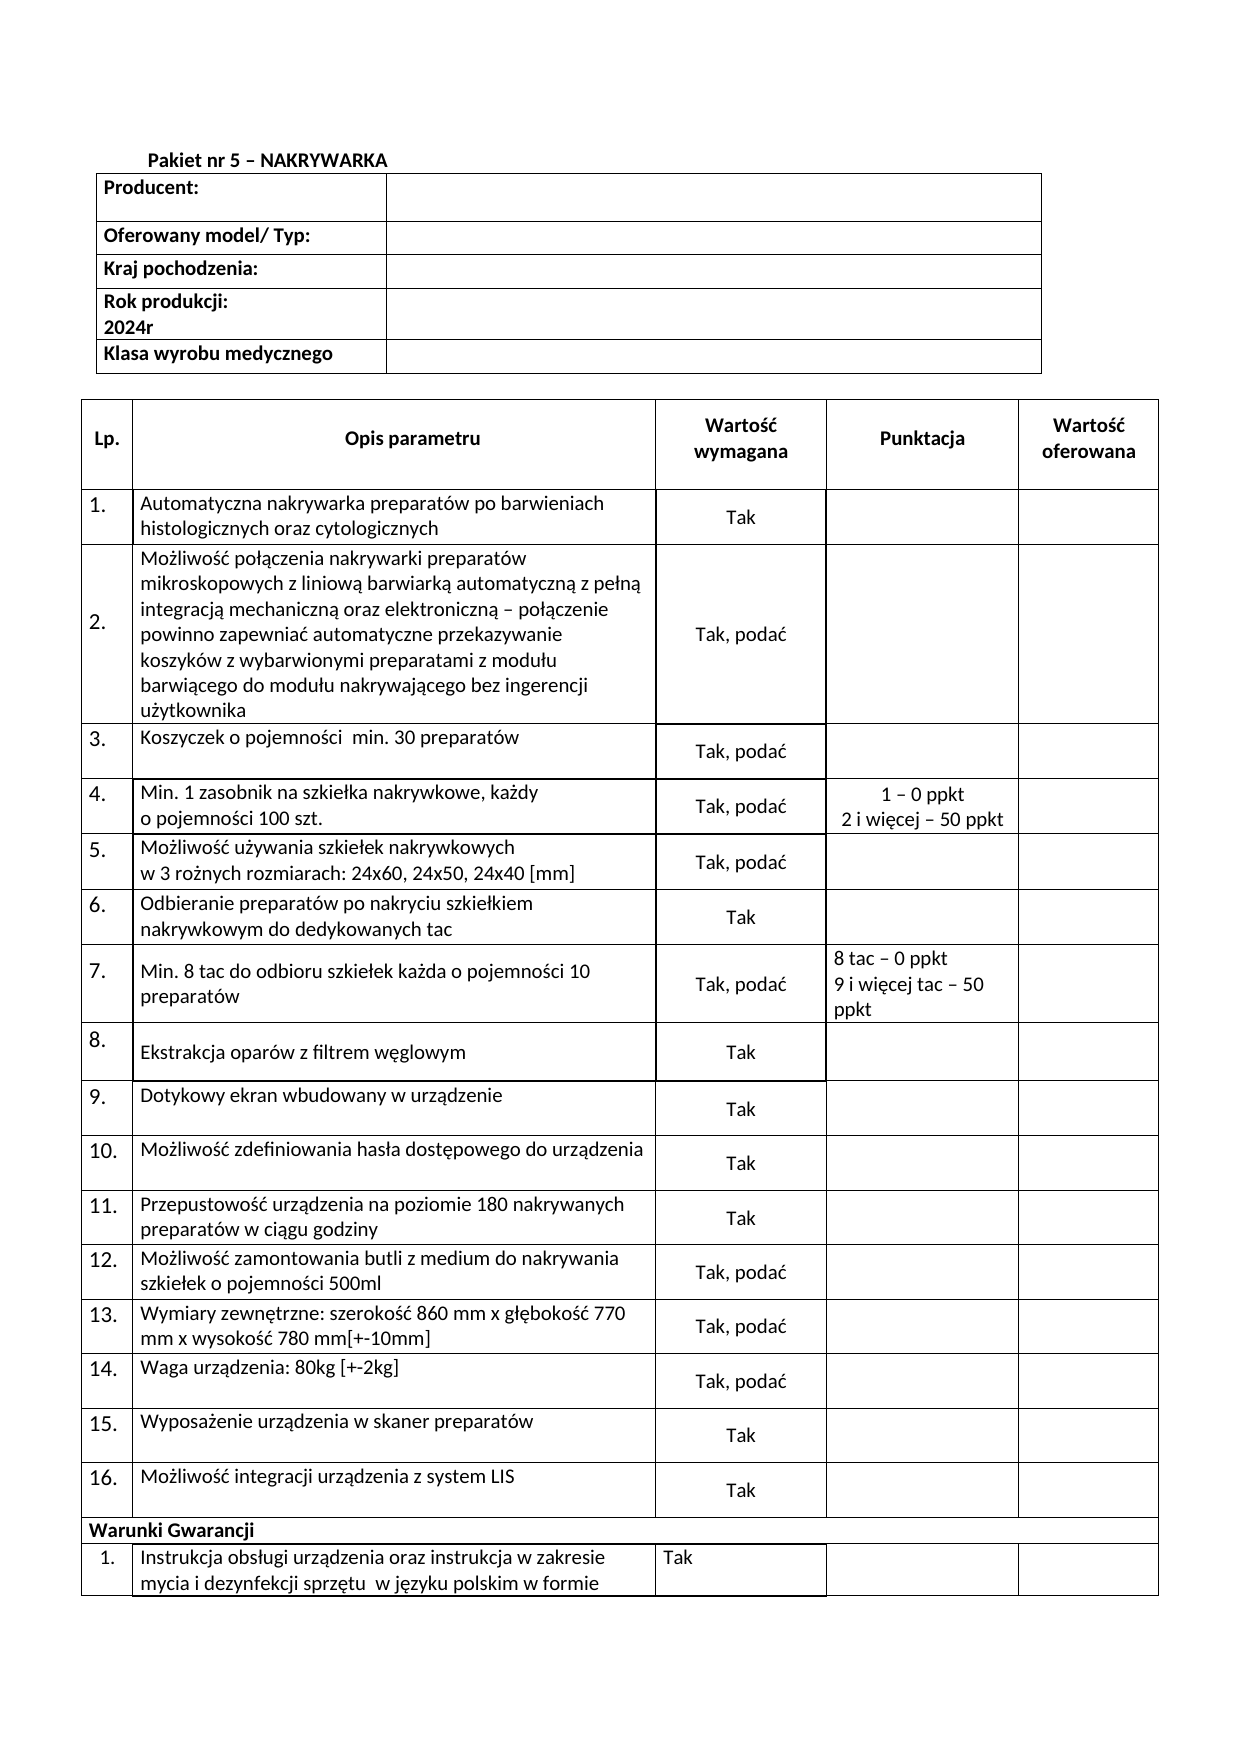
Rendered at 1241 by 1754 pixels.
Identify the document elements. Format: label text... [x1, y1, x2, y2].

table_cell Tak [656, 1545, 826, 1595]
table_cell [827, 890, 1018, 944]
table_cell [82, 1081, 132, 1135]
table_header Lp. [82, 400, 132, 488]
table_cell [827, 1409, 1018, 1462]
table_cell Tak, podać [657, 780, 825, 833]
table_cell Tak, podać [657, 725, 825, 778]
table_cell [82, 1023, 132, 1080]
table_cell [82, 490, 132, 543]
table_cell [1019, 1136, 1158, 1190]
table_cell [1019, 1191, 1158, 1244]
table_cell [82, 724, 132, 778]
table_cell [1019, 1463, 1158, 1517]
table_cell Tak, podać [656, 1245, 826, 1299]
table_cell Możliwość połączenia nakrywarki preparatów mikroskopowych z liniową barwiarką automatyczną z pełną integracją mechaniczną oraz elektroniczną – połączenie powinno zapewniać automatyczne przekazywanie koszyków z wybarwionymi preparatami z modułu barwiącego do modułu nakrywającego bez ingerencji użytkownika [133, 545, 655, 723]
table_cell [387, 289, 1041, 339]
table_cell [82, 779, 132, 833]
table_cell [387, 255, 1041, 287]
table_cell [82, 890, 132, 944]
table_cell Wymiary zewnętrzne: szerokość 860 mm x głębokość 770 mm x wysokość 780 mm[+-10mm] [133, 1300, 655, 1353]
table_cell 1. [82, 1544, 132, 1595]
table_cell [827, 724, 1018, 778]
table_cell [82, 1300, 132, 1353]
table_cell [1019, 779, 1158, 833]
table_cell Tak [656, 1136, 826, 1190]
table_cell [82, 1409, 132, 1462]
text Pakiet nr 5 – NAKRYWARKA [148, 148, 1093, 173]
table_cell [1019, 1245, 1158, 1299]
table_cell [1019, 890, 1158, 944]
table_cell Oferowany model/ Typ: [97, 222, 386, 254]
table_cell Tak, podać [656, 1354, 826, 1408]
table_cell [1019, 490, 1158, 543]
table_cell 1 – 0 ppkt 2 i więcej – 50 ppkt [827, 779, 1018, 833]
table_cell Dotykowy ekran wbudowany w urządzenie [133, 1082, 655, 1135]
table_cell [1019, 545, 1158, 723]
table_cell Możliwość zamontowania butli z medium do nakrywania szkiełek o pojemności 500ml [133, 1245, 655, 1299]
table_cell Rok produkcji: 2024r [97, 289, 386, 339]
table_cell [82, 945, 132, 1022]
table_cell [827, 1191, 1018, 1244]
table_cell Przepustowość urządzenia na poziomie 180 nakrywanych preparatów w ciągu godziny [133, 1191, 655, 1244]
table_cell [1019, 834, 1158, 889]
table_cell [387, 222, 1041, 254]
table_cell Tak [657, 1023, 825, 1080]
table_cell Tak, podać [657, 835, 825, 889]
table_cell Ekstrakcja oparów z filtrem węglowym [134, 1023, 655, 1080]
table_cell [1019, 1023, 1158, 1080]
table_cell Tak [656, 1409, 826, 1462]
table_cell [827, 545, 1018, 723]
table_cell [1019, 1354, 1158, 1408]
table_cell Możliwość zdefiniowania hasła dostępowego do urządzenia [133, 1136, 655, 1190]
table_cell Możliwość używania szkiełek nakrywkowych w 3 rożnych rozmiarach: 24x60, 24x50, 24x40 [mm] [134, 835, 655, 889]
table_cell [1019, 724, 1158, 778]
table_header Wartość wymagana [656, 400, 826, 488]
table_cell Tak [656, 1463, 826, 1517]
table_cell [827, 834, 1018, 889]
table_cell Tak, podać [657, 545, 825, 723]
table_cell [82, 1245, 132, 1299]
table_cell Automatyczna nakrywarka preparatów po barwieniach histologicznych oraz cytologicznych [134, 490, 655, 543]
table_cell [827, 1023, 1018, 1080]
table_cell [827, 490, 1018, 543]
table_cell [82, 1191, 132, 1244]
table_cell Warunki Gwarancji [82, 1518, 1158, 1543]
table_cell 8 tac – 0 ppkt 9 i więcej tac – 50 ppkt [827, 945, 1018, 1022]
table_cell Możliwość integracji urządzenia z system LIS [133, 1463, 655, 1517]
table_header Producent: [97, 174, 386, 221]
table_cell [387, 340, 1041, 373]
table_cell [1019, 1544, 1158, 1595]
table_cell [827, 1354, 1018, 1408]
table_cell Tak [657, 490, 825, 543]
table_header Punktacja [827, 400, 1018, 488]
table_cell [1019, 1409, 1158, 1462]
table_cell Koszyczek o pojemności min. 30 preparatów [133, 724, 655, 778]
table_cell [82, 834, 132, 889]
table_cell [1019, 1081, 1158, 1135]
table_cell Min. 1 zasobnik na szkiełka nakrywkowe, każdy o pojemności 100 szt. [134, 780, 655, 833]
table_cell Tak, podać [656, 1300, 826, 1353]
table_cell [82, 1463, 132, 1517]
table_cell Odbieranie preparatów po nakryciu szkiełkiem nakrywkowym do dedykowanych tac [134, 890, 655, 944]
table_cell [827, 1300, 1018, 1353]
table_cell [827, 1544, 1018, 1595]
table_cell [82, 545, 132, 723]
table_cell Kraj pochodzenia: [97, 255, 386, 287]
table_cell Tak [657, 890, 825, 944]
table_cell [82, 1354, 132, 1408]
table_cell Min. 8 tac do odbioru szkiełek każda o pojemności 10 preparatów [134, 945, 655, 1022]
table_cell Waga urządzenia: 80kg [+-2kg] [133, 1354, 655, 1408]
table_cell [827, 1136, 1018, 1190]
table_header Opis parametru [133, 400, 655, 488]
table_cell Tak [656, 1082, 826, 1135]
table_cell [827, 1463, 1018, 1517]
table_cell Wyposażenie urządzenia w skaner preparatów [133, 1409, 655, 1462]
table_cell [827, 1245, 1018, 1299]
table_header Wartość oferowana [1019, 400, 1158, 488]
table_cell [827, 1081, 1018, 1135]
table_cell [133, 1545, 655, 1595]
table_cell [1019, 1300, 1158, 1353]
table_cell Tak, podać [657, 945, 825, 1022]
table_cell Klasa wyrobu medycznego [97, 340, 386, 373]
table_cell [82, 1136, 132, 1190]
table_cell Tak [656, 1191, 826, 1244]
table_header [387, 174, 1041, 221]
table_cell [1019, 945, 1158, 1022]
